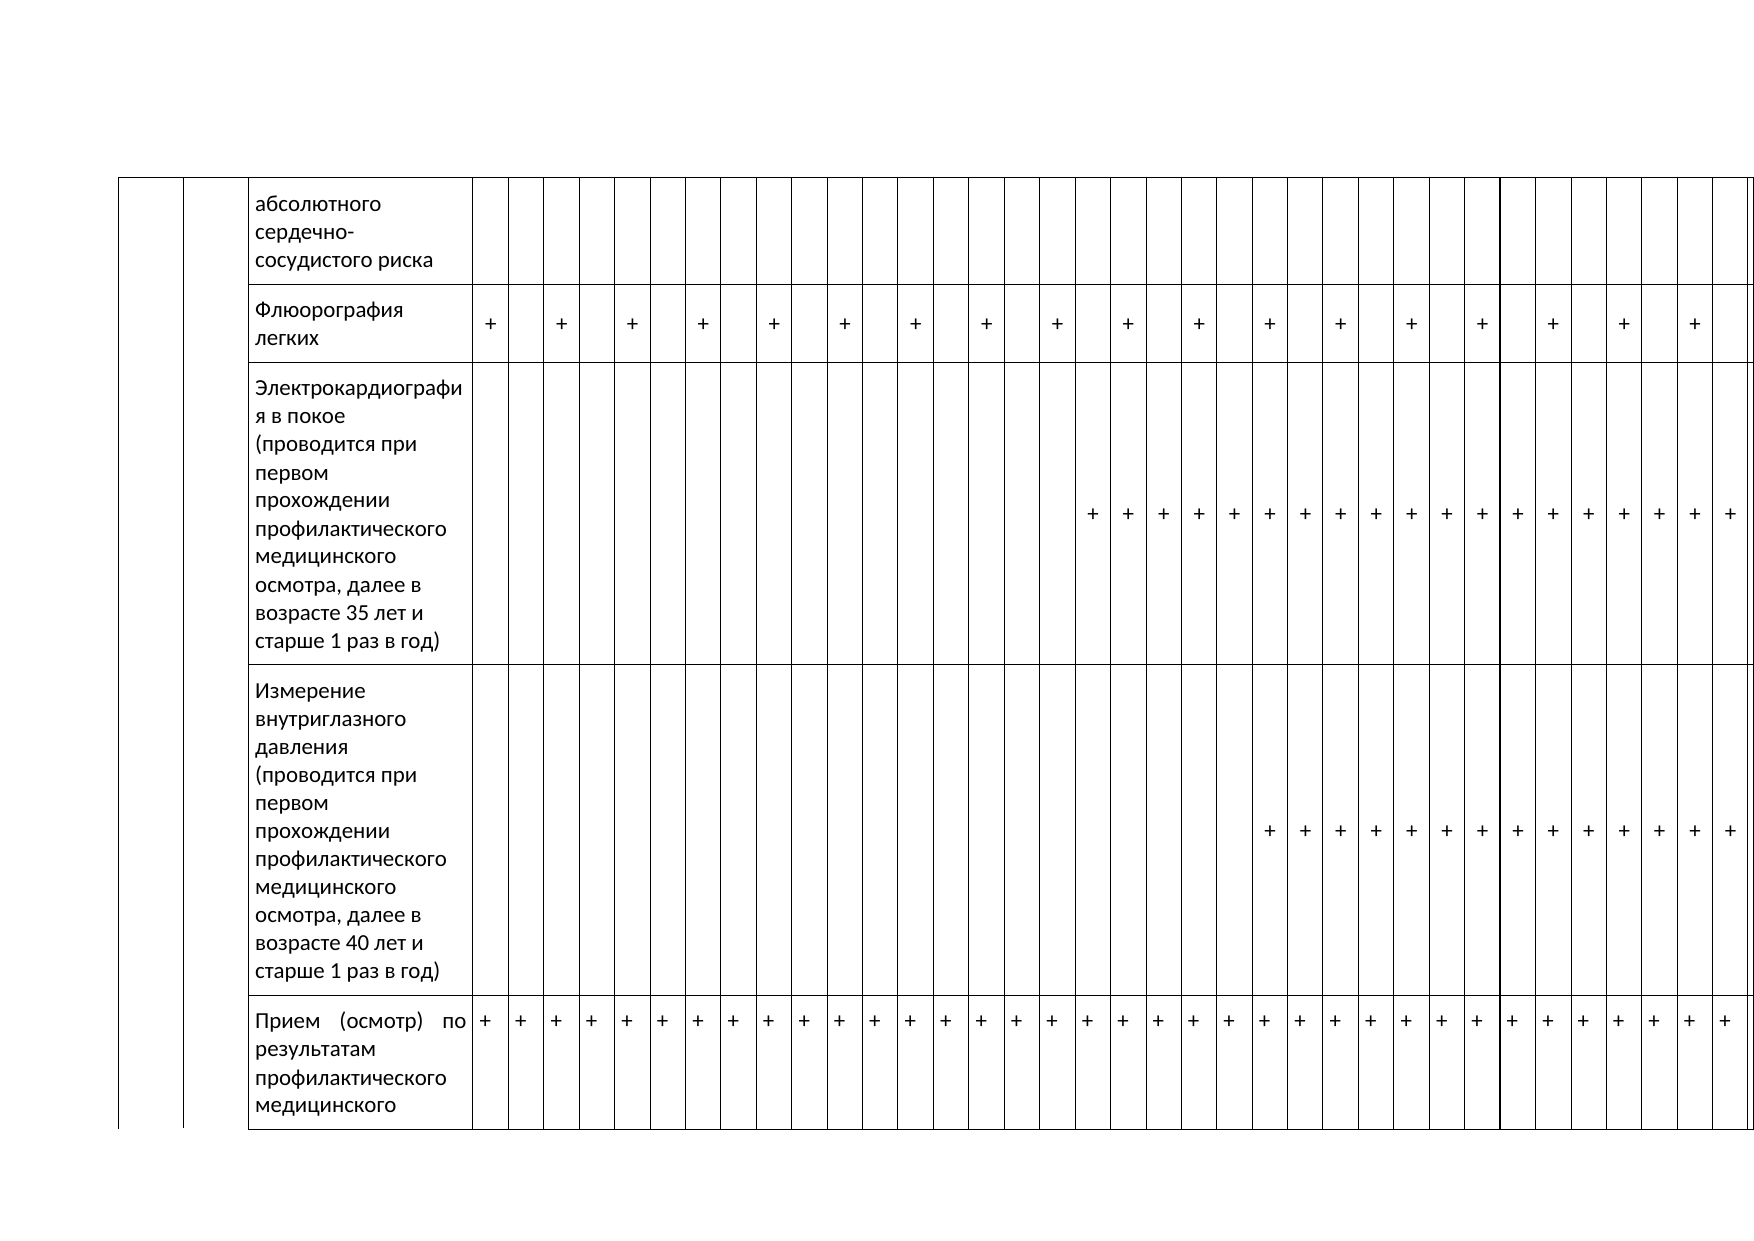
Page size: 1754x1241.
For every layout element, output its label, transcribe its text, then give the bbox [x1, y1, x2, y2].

table_cell + [1572, 996, 1606, 1129]
table_cell + [898, 996, 933, 1129]
table_cell + [1147, 363, 1181, 664]
table_cell + [1359, 178, 1393, 283]
table_cell + [863, 996, 897, 1129]
table_cell + [1607, 996, 1641, 1129]
table_cell [863, 285, 897, 362]
table_cell [544, 665, 579, 995]
table_cell [969, 665, 1004, 995]
table_cell + [1359, 363, 1393, 664]
table_cell [1182, 178, 1216, 283]
table_cell [898, 178, 933, 283]
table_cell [249, 996, 472, 1129]
table_cell + [1465, 996, 1499, 1129]
table_cell + [1394, 996, 1429, 1129]
table_cell + [1217, 363, 1252, 664]
table_cell + [1394, 665, 1429, 995]
table_cell + [615, 996, 650, 1129]
table_cell + [898, 285, 933, 362]
table_cell [544, 178, 579, 283]
table_cell [1147, 285, 1181, 362]
table_cell [828, 665, 862, 995]
table_cell + [1607, 285, 1641, 362]
table_cell + [1501, 178, 1535, 283]
table_cell + [1678, 178, 1712, 283]
table_cell + [969, 285, 1004, 362]
table_cell + [1430, 996, 1464, 1129]
table_cell + [934, 996, 968, 1129]
table_cell + [1288, 178, 1322, 283]
table_cell [828, 363, 862, 664]
table_cell + [1465, 285, 1499, 362]
table_cell [792, 363, 827, 664]
table_cell + [1713, 996, 1747, 1129]
table_cell + [1536, 665, 1571, 995]
table_cell + [1323, 363, 1358, 664]
table_cell [615, 178, 650, 283]
table_cell [1642, 285, 1677, 362]
table_cell + [686, 285, 720, 362]
table_cell [615, 665, 650, 995]
table_cell + [1076, 363, 1110, 664]
table_cell [863, 178, 897, 283]
table_cell + [1040, 285, 1075, 362]
table_cell + [1253, 285, 1287, 362]
table_cell [1147, 178, 1181, 283]
table_cell [721, 665, 756, 995]
table_cell [544, 363, 579, 664]
table_cell + [1111, 996, 1146, 1129]
table_cell [473, 178, 508, 283]
table_cell + [1076, 996, 1110, 1129]
table_cell [686, 363, 720, 664]
table_cell [1076, 285, 1110, 362]
table_cell + [1111, 285, 1146, 362]
table_cell + [1359, 665, 1393, 995]
table_cell [580, 363, 614, 664]
table_cell + [1323, 996, 1358, 1129]
table_cell [1076, 178, 1110, 283]
table_cell + [1359, 996, 1393, 1129]
table_cell + [1713, 363, 1747, 664]
table_cell [934, 285, 968, 362]
table_cell [580, 665, 614, 995]
table_cell + [1607, 363, 1641, 664]
table_cell [1501, 285, 1535, 362]
table_cell + [1394, 285, 1429, 362]
table_cell + [1642, 178, 1677, 283]
table_cell + [1501, 665, 1535, 995]
table_cell [1572, 285, 1606, 362]
table_cell + [1323, 178, 1358, 283]
table_cell + [1678, 665, 1712, 995]
table_cell [473, 665, 508, 995]
table_cell [934, 178, 968, 283]
table_cell [509, 285, 543, 362]
table_cell + [473, 285, 508, 362]
table_cell + [1430, 363, 1464, 664]
table_cell [580, 285, 614, 362]
table_cell [473, 363, 508, 664]
table_cell + [651, 996, 685, 1129]
table_cell + [828, 285, 862, 362]
table_cell [1430, 285, 1464, 362]
table_cell [828, 178, 862, 283]
table_cell [898, 665, 933, 995]
table_cell + [1182, 996, 1216, 1129]
table_cell [1288, 285, 1322, 362]
table_cell + [1465, 363, 1499, 664]
table_cell [792, 178, 827, 283]
table_cell + [1430, 178, 1464, 283]
table_cell [863, 363, 897, 664]
table_cell [1005, 285, 1039, 362]
table_cell [1217, 178, 1252, 283]
table_cell [1217, 665, 1252, 995]
table_cell + [1217, 996, 1252, 1129]
table_cell + [1501, 363, 1535, 664]
table_cell + [1678, 996, 1712, 1129]
table_cell [969, 363, 1004, 664]
table_cell + [1288, 665, 1322, 995]
table_cell + [1642, 996, 1677, 1129]
table_cell [721, 285, 756, 362]
table_cell + [1572, 665, 1606, 995]
table_cell Электрокардиография в покое (проводится при первом прохождении профилактического медицинского осмотра, далее в возрасте 35 лет и старше 1 раз в год) [249, 363, 472, 664]
table_cell + [1288, 363, 1322, 664]
table_cell + [1465, 178, 1499, 283]
table_cell [509, 665, 543, 995]
table_cell [1005, 665, 1039, 995]
table_cell [686, 178, 720, 283]
table_cell [1217, 285, 1252, 362]
table_cell + [544, 996, 579, 1129]
table_cell + [1607, 665, 1641, 995]
table_cell + [1182, 363, 1216, 664]
table_cell + [792, 996, 827, 1129]
table_cell [721, 363, 756, 664]
table_cell + [1536, 363, 1571, 664]
table_cell + [1713, 178, 1747, 283]
table_cell + [580, 996, 614, 1129]
table_cell [1359, 285, 1393, 362]
table_cell [651, 363, 685, 664]
table_cell + [686, 996, 720, 1129]
table_cell + [1536, 285, 1571, 362]
table_cell + [1642, 665, 1677, 995]
table_cell [721, 178, 756, 283]
table_cell + [473, 996, 508, 1129]
table_cell + [1253, 363, 1287, 664]
table_cell [757, 363, 791, 664]
table_cell + [1288, 996, 1322, 1129]
table_cell [1005, 178, 1039, 283]
table_cell [863, 665, 897, 995]
table_cell [119, 664, 184, 1129]
table_cell [1040, 665, 1075, 995]
table_cell + [509, 996, 543, 1129]
table_cell + [1642, 363, 1677, 664]
table_cell [969, 178, 1004, 283]
table_cell + [1430, 665, 1464, 995]
table_cell [757, 665, 791, 995]
table_cell + [1501, 996, 1535, 1129]
table_cell + [828, 996, 862, 1129]
table_cell [651, 178, 685, 283]
table_cell Измерение внутриглазного давления (проводится при первом прохождении профилактического медицинского осмотра, далее в возрасте 40 лет и старше 1 раз в год) [249, 665, 472, 995]
table_cell + [757, 996, 791, 1129]
table_cell + [1253, 665, 1287, 995]
table_cell + [1253, 178, 1287, 283]
table_cell Флюорография легких [249, 285, 472, 362]
table_cell + [615, 285, 650, 362]
table_cell [1713, 285, 1747, 362]
table_cell + [1465, 665, 1499, 995]
table_cell [509, 363, 543, 664]
table_cell + [1572, 363, 1606, 664]
table_cell [1147, 665, 1181, 995]
table_cell [1076, 665, 1110, 995]
table_cell [792, 665, 827, 995]
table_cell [249, 178, 472, 283]
table_cell + [1678, 285, 1712, 362]
table_cell + [1713, 665, 1747, 995]
table_cell [1111, 178, 1146, 283]
table_cell [1182, 665, 1216, 995]
table_cell [792, 285, 827, 362]
table_cell [1111, 665, 1146, 995]
table_cell + [1536, 178, 1571, 283]
table_cell + [1323, 285, 1358, 362]
table_cell [1040, 178, 1075, 283]
table_cell + [1572, 178, 1606, 283]
table_cell [184, 664, 248, 1129]
table_cell [934, 363, 968, 664]
table_cell [1005, 363, 1039, 664]
table_cell [615, 363, 650, 664]
table_cell [1040, 363, 1075, 664]
table_cell + [1005, 996, 1039, 1129]
table_cell + [721, 996, 756, 1129]
table_cell [580, 178, 614, 283]
table_cell [686, 665, 720, 995]
table_cell + [1536, 996, 1571, 1129]
table_cell + [544, 285, 579, 362]
table_cell + [1111, 363, 1146, 664]
table_cell + [1678, 363, 1712, 664]
table_cell [509, 178, 543, 283]
table_cell + [1394, 363, 1429, 664]
table_cell + [1394, 178, 1429, 283]
table_cell [934, 665, 968, 995]
table_cell + [1607, 178, 1641, 283]
table_cell [651, 285, 685, 362]
table_cell + [1323, 665, 1358, 995]
table_cell [757, 178, 791, 283]
table_cell + [969, 996, 1004, 1129]
table_cell + [1253, 996, 1287, 1129]
table_cell [651, 665, 685, 995]
table_cell + [1182, 285, 1216, 362]
table_cell [898, 363, 933, 664]
table_cell + [757, 285, 791, 362]
table_cell + [1040, 996, 1075, 1129]
table_cell + [1147, 996, 1181, 1129]
